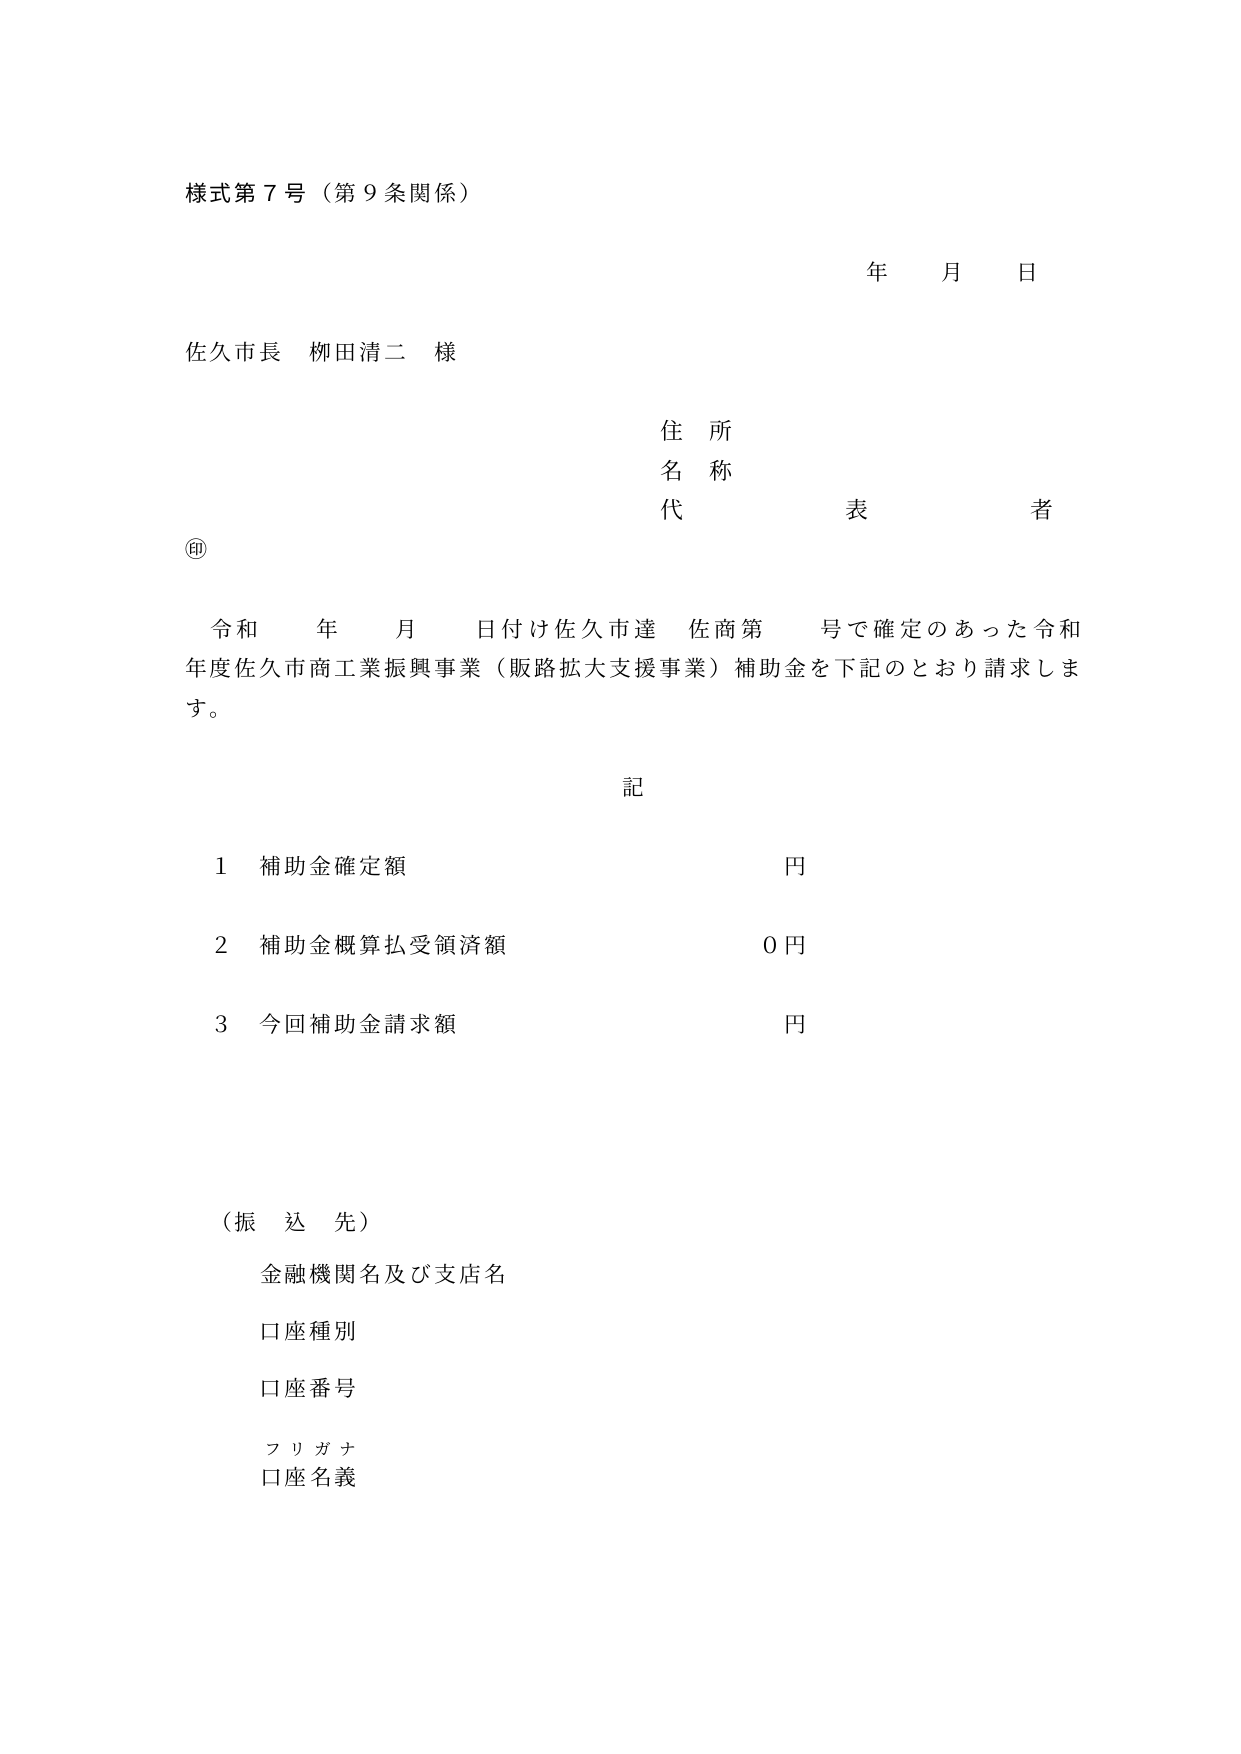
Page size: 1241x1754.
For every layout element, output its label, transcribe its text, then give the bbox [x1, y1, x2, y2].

text 佐久市長 栁田清二 様 [185, 331, 1085, 370]
text 口座番号 [185, 1367, 1085, 1407]
text １ 補助金確定額 円 [207, 845, 1085, 885]
text 住 所 [185, 410, 993, 449]
text ２ 補助金概算払受領済額 ０円 [207, 924, 1085, 964]
text 口座種別 [185, 1310, 1085, 1350]
text 記 [185, 766, 1085, 806]
text 年 月 日 [185, 252, 1041, 291]
text 金融機関名及び支店名 [185, 1254, 1085, 1293]
text （振 込 先） [185, 1202, 1085, 1241]
text ３ 今回補助金請求額 円 [207, 1004, 1085, 1043]
text 令和 年 月 日付け佐久市達 佐商第 号で確定のあった令和 年度佐久市商工業振興事業（販路拡大支援事業）補助金を下記のとおり請求します。 [185, 608, 1085, 727]
text 名 称 [185, 449, 1055, 489]
text 様式第７号（第９条関係） [185, 172, 1085, 212]
text 代表者 ㊞ [185, 489, 1055, 568]
